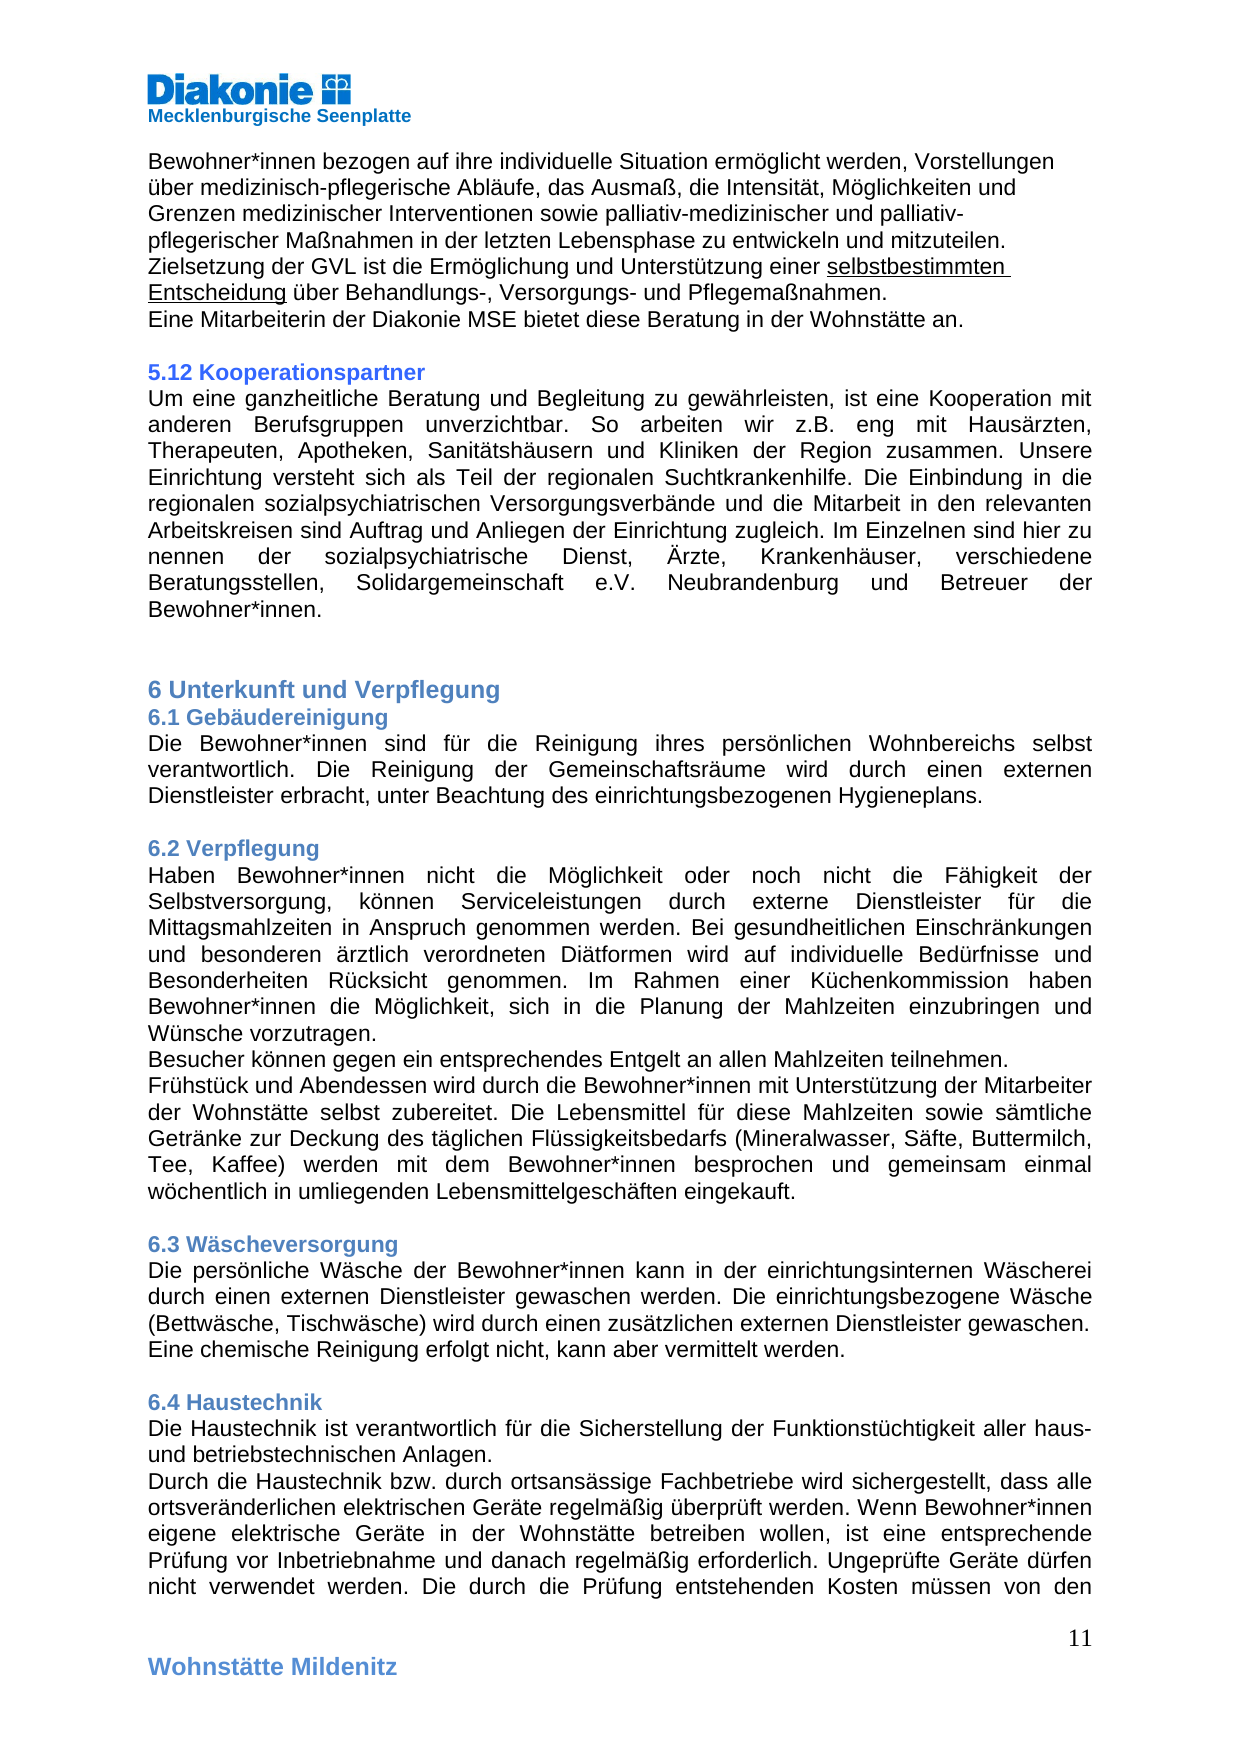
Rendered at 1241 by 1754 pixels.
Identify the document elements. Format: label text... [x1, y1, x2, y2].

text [148, 148, 1093, 253]
text Die Bewohner*innen sind für die Reinigung ihres persönlichen Wohnbereichs selbst verantwortlich. Die Reinigung der Gemeinschaftsräume wird durch einen externen Dienstleister erbracht, unter Beachtung des einrichtungsbezogenen Hygieneplans. [148, 730, 1093, 809]
text Eine Mitarbeiterin der Diakonie MSE bietet diese Beratung in der Wohnstätte an. [148, 306, 1093, 332]
subtitle 6 Unterkunft und Verpflegung [148, 675, 1093, 703]
subtitle 6.4 Haustechnik [148, 1389, 1093, 1415]
subtitle 6.3 Wäscheversorgung [148, 1231, 1093, 1257]
text Haben Bewohner*innen nicht die Möglichkeit oder noch nicht die Fähigkeit der Selbstversorgung, können Serviceleistungen durch externe Dienstleister für die Mittagsmahlzeiten in Anspruch genommen werden. Bei gesundheitlichen Einschränkungen und besonderen ärztlich verordneten Diätformen wird auf individuelle Bedürfnisse und Besonderheiten Rücksicht genommen. Im Rahmen einer Küchenkommission haben Bewohner*innen die Möglichkeit, sich in die Planung der Mahlzeiten einzubringen und Wünsche vorzutragen. [148, 862, 1093, 1046]
text Frühstück und Abendessen wird durch die Bewohner*innen mit Unterstützung der Mitarbeiter der Wohnstätte selbst zubereitet. Die Lebensmittel für diese Mahlzeiten sowie sämtliche Getränke zur Deckung des täglichen Flüssigkeitsbedarfs (Mineralwasser, Säfte, Buttermilch, Tee, Kaffee) werden mit dem Bewohner*innen besprochen und gemeinsam einmal wöchentlich in umliegenden Lebensmittelgeschäften eingekauft. [148, 1072, 1093, 1204]
picture [147, 73, 351, 105]
text Besucher können gegen ein entsprechendes Entgelt an allen Mahlzeiten teilnehmen. [148, 1046, 1093, 1072]
text Die persönliche Wäsche der Bewohner*innen kann in der einrichtungsinternen Wäscherei durch einen externen Dienstleister gewaschen werden. Die einrichtungsbezogene Wäsche (Bettwäsche, Tischwäsche) wird durch einen zusätzlichen externen Dienstleister gewaschen. [148, 1257, 1093, 1336]
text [148, 1468, 1093, 1599]
subtitle 6.2 Verpflegung [148, 835, 1093, 862]
text Zielsetzung der GVL ist die Ermöglichung und Unterstützung einer selbstbestimmten Entscheidung über Behandlungs-, Versorgungs- und Pflegemaßnahmen. [148, 253, 1093, 306]
subtitle 6.1 Gebäudereinigung [148, 703, 1093, 730]
text Eine chemische Reinigung erfolgt nicht, kann aber vermittelt werden. [148, 1336, 1093, 1362]
list Um eine ganzheitliche Beratung und Begleitung zu gewährleisten, ist eine Kooperation mit anderen Berufsgruppen unverzichtbar. So arbeiten wir z.B. eng mit Hausärzten, Therapeuten, Apotheken, Sanitätshäusern und Kliniken der Region zusammen. Unsere Einrichtung versteht sich als Teil der regionalen Suchtkrankenhilfe. Die Einbindung in die regionalen sozialpsychiatrischen Versorgungsverbände und die Mitarbeit in den relevanten Arbeitskreisen sind Auftrag und Anliegen der Einrichtung zugleich. Im Einzelnen sind hier zu nennen der sozialpsychiatrische Dienst, Ärzte, Krankenhäuser, verschiedene Beratungsstellen, Solidargemeinschaft e.V. Neubrandenburg und Betreuer der Bewohner*innen. [148, 385, 1093, 622]
text Die Haustechnik ist verantwortlich für die Sicherstellung der Funktionstüchtigkeit aller haus- und betriebstechnischen Anlagen. [148, 1415, 1093, 1468]
subtitle 5.12 Kooperationspartner [148, 358, 1093, 385]
